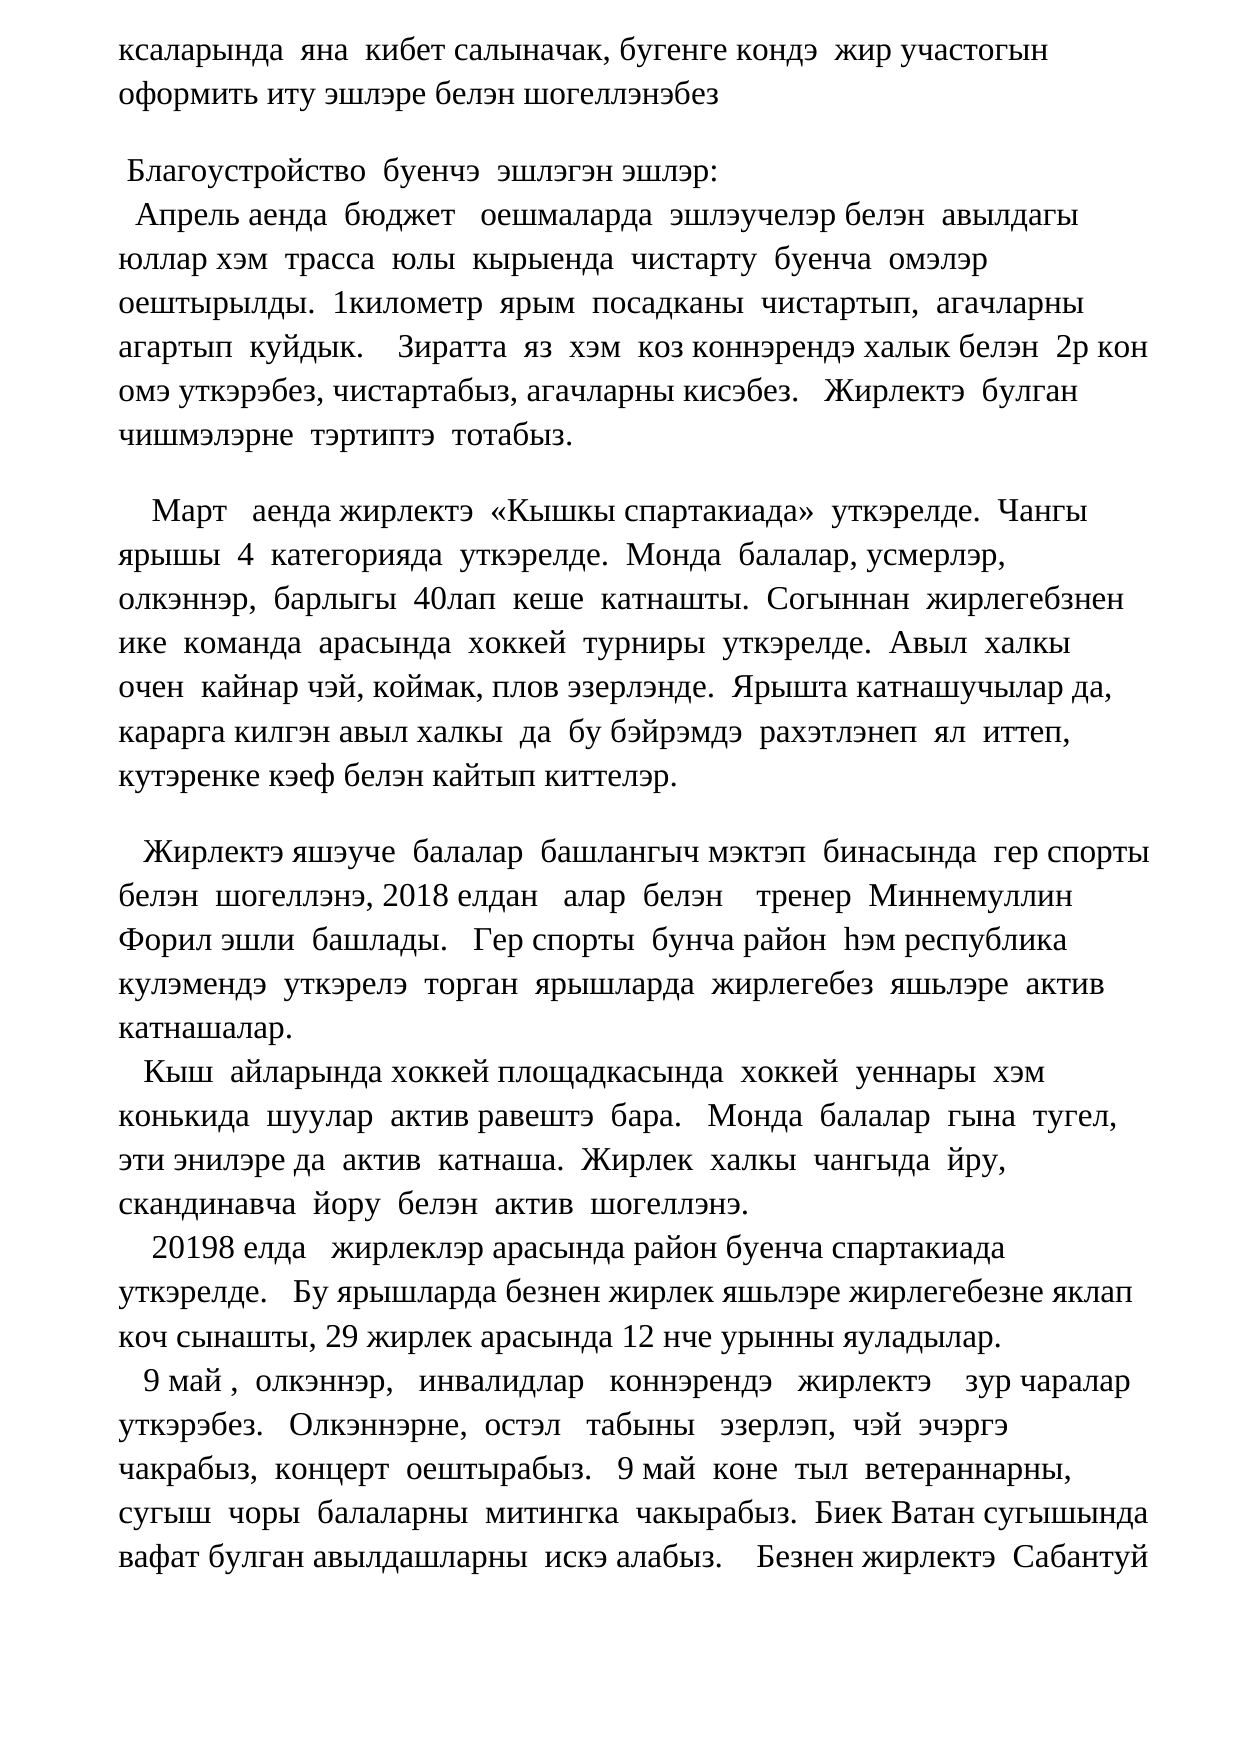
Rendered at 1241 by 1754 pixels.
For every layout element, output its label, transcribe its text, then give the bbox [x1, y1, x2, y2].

text Благоустройство буенчэ эшлэгэн эшлэр: [118, 150, 1152, 188]
text Кыш айларында хоккей площадкасында хоккей уеннары хэм конькида шуулар актив равештэ бара. Монда балалар гына тугел, эти энилэре да актив катнаша. Жирлек халкы чангыда йру, скандинавча йору белэн актив шогеллэнэ. [118, 1051, 1152, 1222]
text Апрель аенда бюджет оешмаларда эшлэучелэр белэн авылдагы юллар хэм трасса юлы кырыенда чистарту буенча омэлэр оештырылды. 1километр ярым посадканы чистартып, агачларны агартып куйдык. Зиратта яз хэм коз коннэрендэ халык белэн 2р кон омэ уткэрэбез, чистартабыз, агачларны кисэбез. Жирлектэ булган чишмэлэрне тэртиптэ тотабыз. [118, 194, 1152, 453]
text 20198 елда жирлеклэр арасында район буенча спартакиада уткэрелде. Бу ярышларда безнен жирлек яшьлэре жирлегебезне яклап коч сынашты, 29 жирлек арасында 12 нче урынны яуладылар. [118, 1228, 1152, 1354]
text Жирлектэ яшэуче балалар башлангыч мэктэп бинасында гер спорты белэн шогеллэнэ, 2018 елдан алар белэн тренер Миннемуллин Форил эшли башлады. Гер спорты бунча район һэм республика кулэмендэ уткэрелэ торган ярышларда жирлегебез яшьлэре актив катнашалар. [118, 831, 1152, 1046]
text Март аенда жирлектэ «Кышкы спартакиада» уткэрелде. Чангы ярышы 4 категорияда уткэрелде. Монда балалар, усмерлэр, олкэннэр, барлыгы 40лап кеше катнашты. Согыннан жирлегебзнен ике команда арасында хоккей турниры уткэрелде. Авыл халкы очен кайнар чэй, коймак, плов эзерлэнде. Ярышта катнашучылар да, карарга килгэн авыл халкы да бу бэйрэмдэ рахэтлэнеп ял иттеп, кутэренке кэеф белэн кайтып киттелэр. [118, 491, 1152, 793]
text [118, 29, 1152, 112]
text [118, 1360, 1152, 1574]
